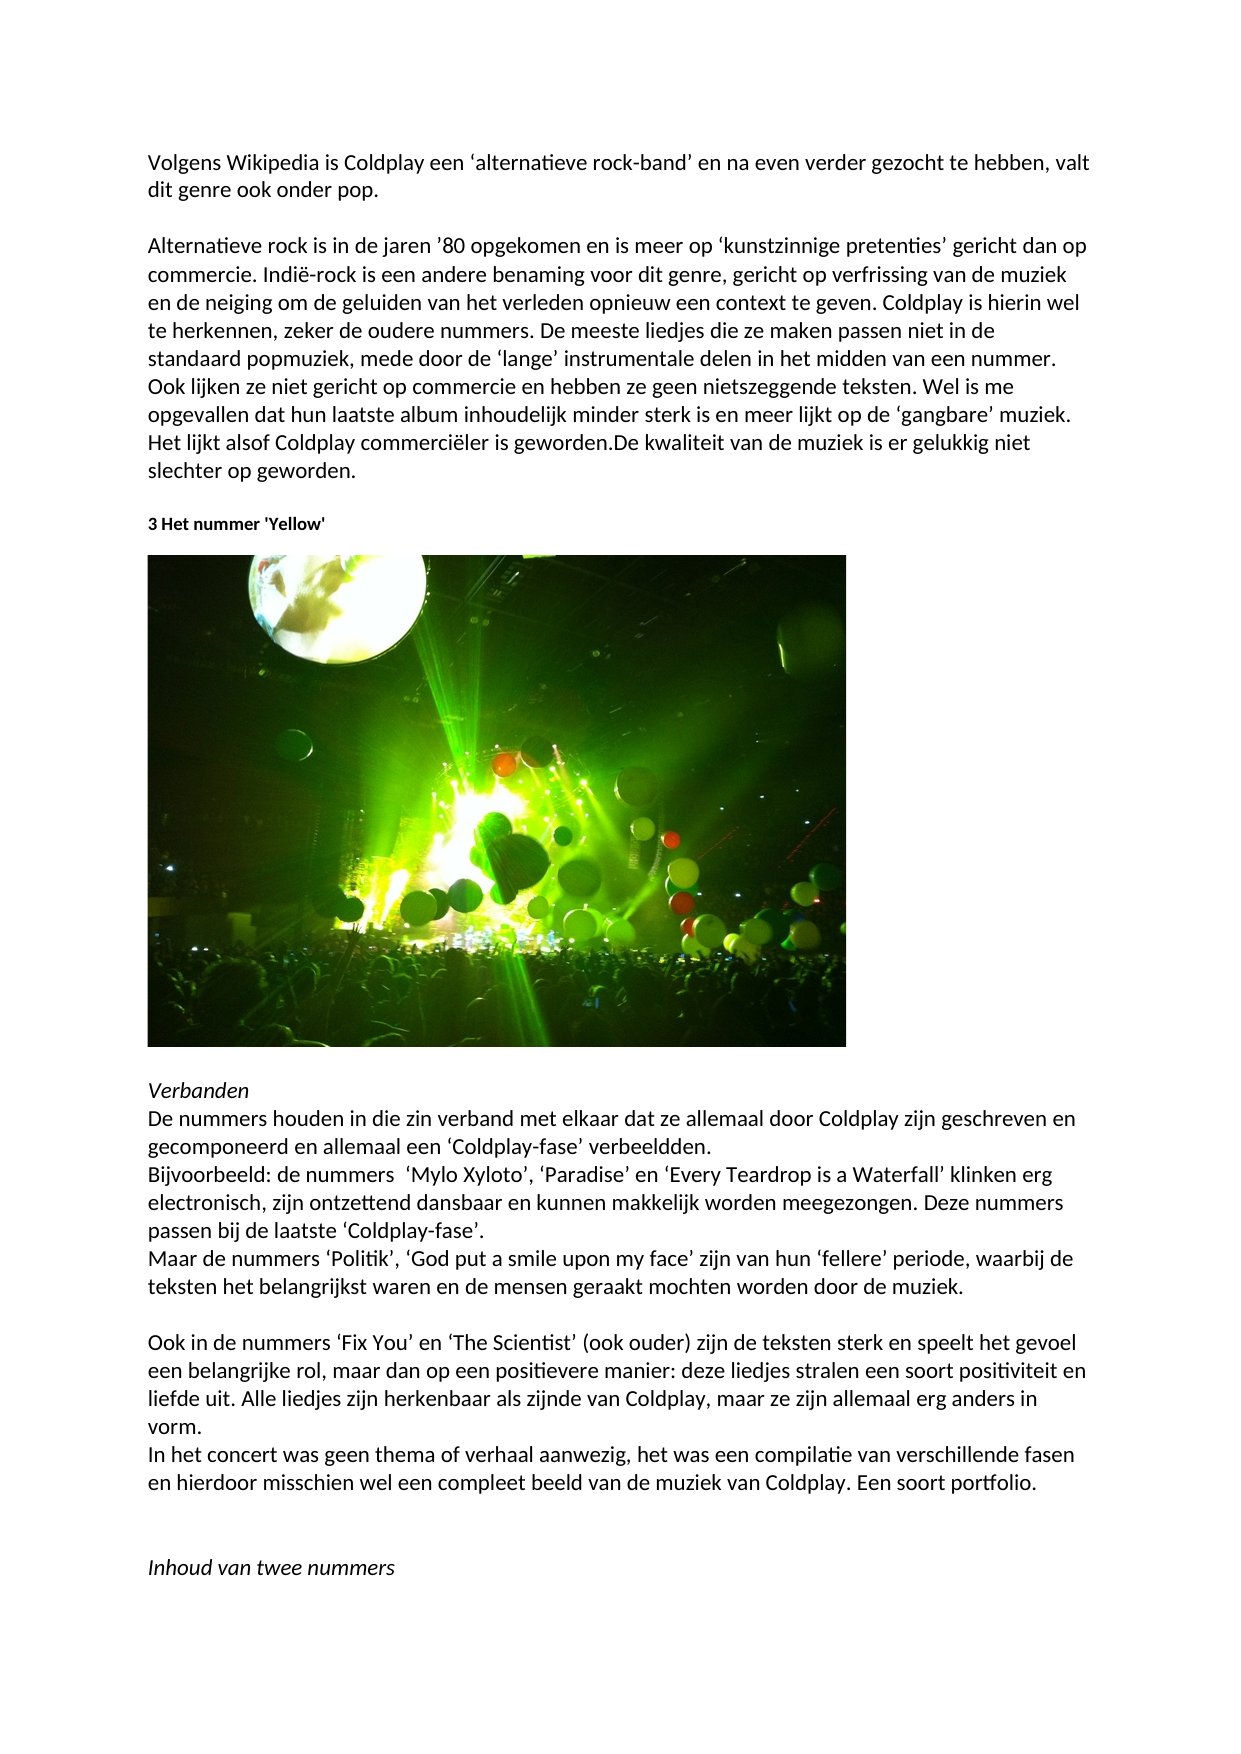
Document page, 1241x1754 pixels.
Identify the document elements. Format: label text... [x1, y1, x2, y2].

text Ook in de nummers ‘Fix You’ en ‘The Scientist’ (ook ouder) zijn de teksten sterk en speelt het gevoel een belangrijke rol, maar dan op een positievere manier: deze liedjes stralen een soort positiviteit en liefde uit. Alle liedjes zijn herkenbaar als zijnde van Coldplay, maar ze zijn allemaal erg anders in vorm. [148, 1328, 1093, 1440]
subtitle Verbanden [148, 1076, 249, 1104]
text Bijvoorbeeld: de nummers ‘Mylo Xyloto’, ‘Paradise’ en ‘Every Teardrop is a Waterfall’ klinken erg electronisch, zijn ontzettend dansbaar en kunnen makkelijk worden meegezongen. Deze nummers passen bij de laatste ‘Coldplay-fase’. [148, 1160, 1093, 1244]
text Maar de nummers ‘Politik’, ‘God put a smile upon my face’ zijn van hun ‘fellere’ periode, waarbij de teksten het belangrijkst waren en de mensen geraakt mochten worden door de muziek. [148, 1244, 1093, 1300]
text Alternatieve rock is in de jaren ’80 opgekomen en is meer op ‘kunstzinnige pretenties’ gericht dan op commercie. Indië-rock is een andere benaming voor dit genre, gericht op verfrissing van de muziek en de neiging om de geluiden van het verleden opnieuw een context te geven. Coldplay is hierin wel te herkennen, zeker de oudere nummers. De meeste liedjes die ze maken passen niet in de standaard popmuziek, mede door de ‘lange’ instrumentale delen in het midden van een nummer. Ook lijken ze niet gericht op commercie en hebben ze geen nietszeggende teksten. Wel is me opgevallen dat hun laatste album inhoudelijk minder sterk is en meer lijkt op de ‘gangbare’ muziek. Het lijkt alsof Coldplay commerciëler is geworden.De kwaliteit van de muziek is er gelukkig niet slechter op geworden. [148, 232, 1093, 484]
text Volgens Wikipedia is Coldplay een ‘alternatieve rock-band’ en na even verder gezocht te hebben, valt dit genre ook onder pop. [148, 148, 1093, 204]
picture [147, 555, 847, 1047]
subtitle Inhoud van twee nummers [148, 1553, 395, 1581]
text De nummers houden in die zin verband met elkaar dat ze allemaal door Coldplay zijn geschreven en gecomponeerd en allemaal een ‘Coldplay-fase’ verbeeldden. [148, 1046, 1093, 1160]
text 3 Het nummer 'Yellow' [148, 512, 1093, 535]
text In het concert was geen thema of verhaal aanwezig, het was een compilatie van verschillende fasen en hierdoor misschien wel een compleet beeld van de muziek van Coldplay. Een soort portfolio. [148, 1440, 1093, 1496]
